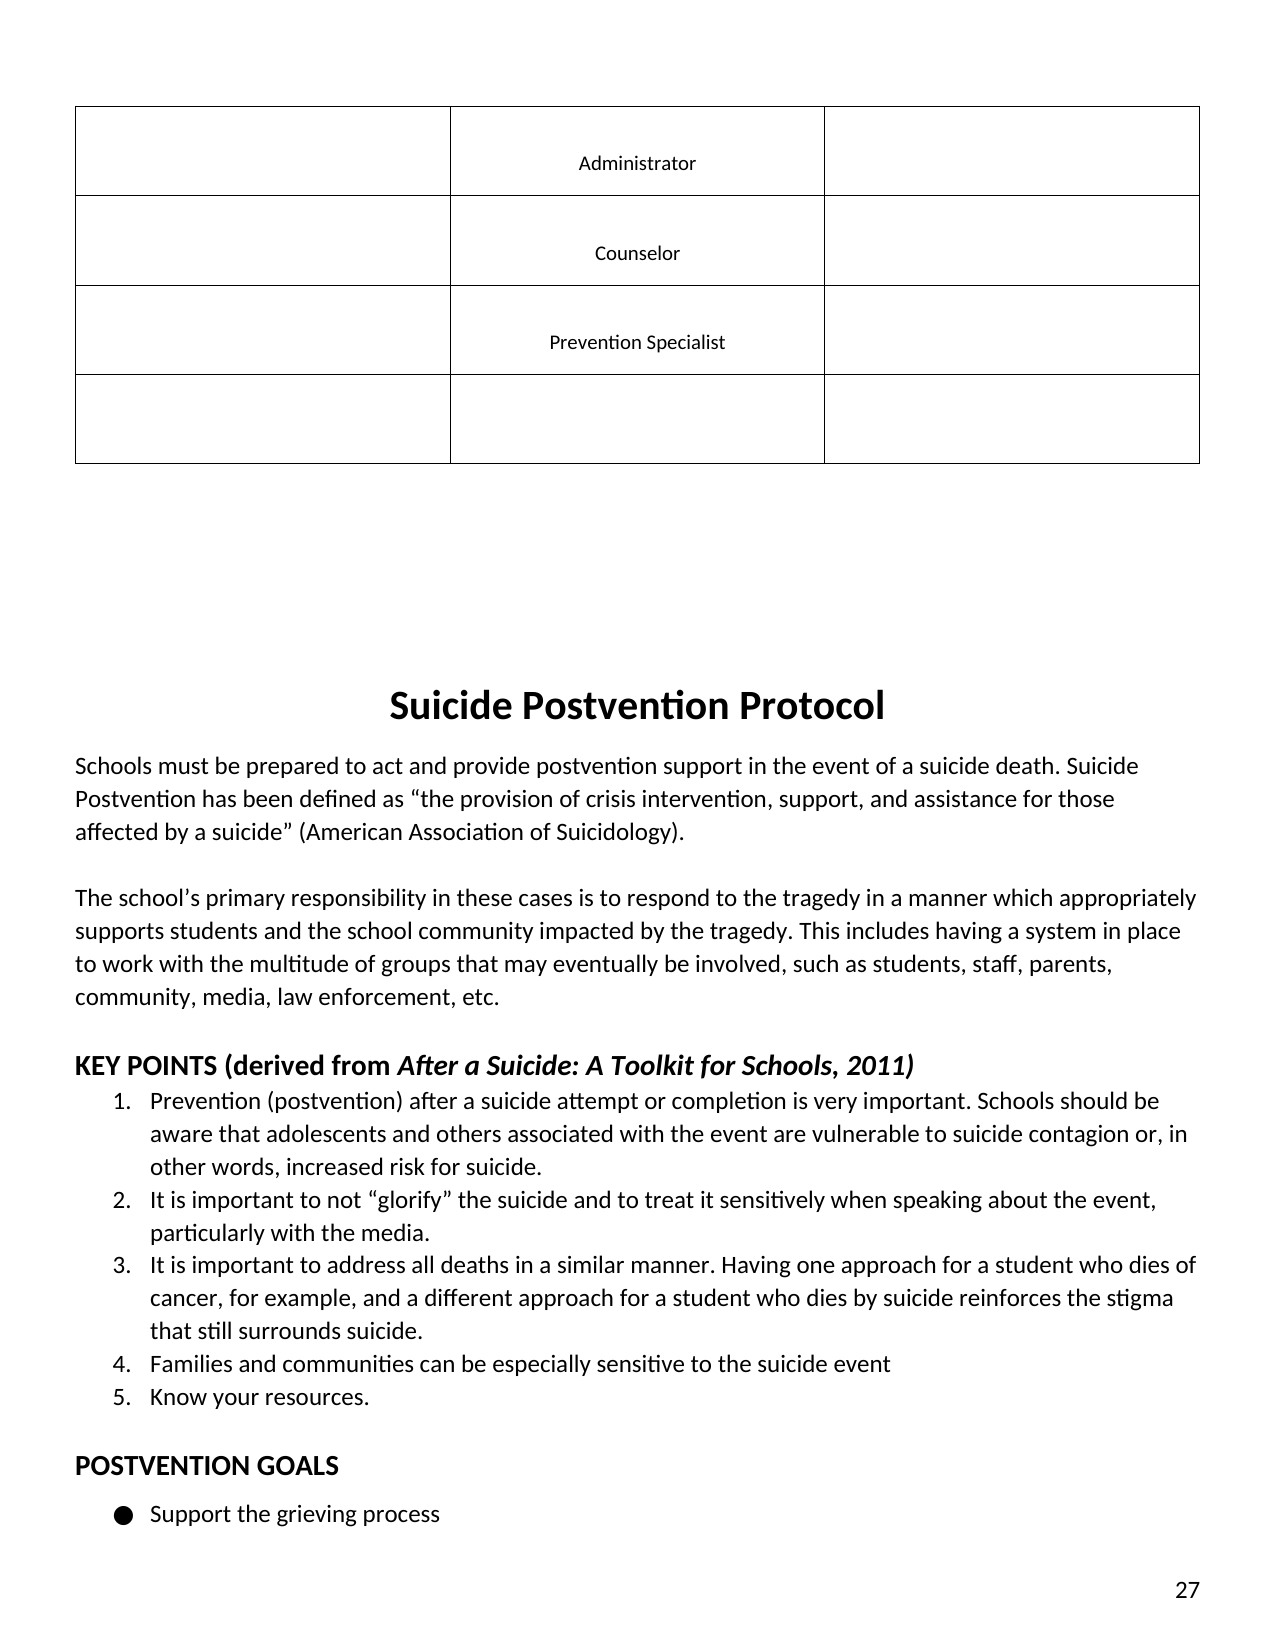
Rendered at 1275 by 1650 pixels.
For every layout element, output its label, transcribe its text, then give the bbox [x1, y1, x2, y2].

table_cell [825, 107, 1199, 195]
text POSTVENTION GOALS [75, 1447, 1200, 1483]
list It is important to address all deaths in a similar manner. Having one approach for a student who dies of cancer, for example, and a different approach for a student who dies by suicide reinforces the stigma that still surrounds suicide. [112, 1249, 1200, 1346]
list Support the grieving process [112, 1486, 1200, 1537]
list Families and communities can be especially sensitive to the suicide event [112, 1348, 1200, 1379]
table_cell [76, 375, 450, 463]
table_cell [825, 196, 1199, 284]
list It is important to not “glorify” the suicide and to treat it sensitively when speaking about the event, particularly with the media. [112, 1184, 1200, 1247]
table_cell [825, 286, 1199, 374]
table_cell [76, 196, 450, 284]
text Schools must be prepared to act and provide postvention support in the event of a suicide death. Suicide Postvention has been defined as “the provision of crisis intervention, support, and assistance for those affected by a suicide” (American Association of Suicidology). [75, 750, 1200, 847]
table_cell Prevention Specialist [451, 286, 824, 374]
list Prevention (postvention) after a suicide attempt or completion is very important. Schools should be aware that adolescents and others associated with the event are vulnerable to suicide contagion or, in other words, increased risk for suicide. [112, 1085, 1200, 1181]
table_cell Administrator [451, 107, 824, 195]
text Suicide Postvention Protocol [75, 679, 1200, 729]
text KEY POINTS (derived from After a Suicide: A Toolkit for Schools, 2011) [75, 1047, 1200, 1082]
text The school’s primary responsibility in these cases is to respond to the tragedy in a manner which appropriately supports students and the school community impacted by the tragedy. This includes having a system in place to work with the multitude of groups that may eventually be involved, such as students, staff, parents, community, media, law enforcement, etc. [75, 882, 1200, 1011]
table_cell Counselor [451, 196, 824, 284]
table_cell [825, 375, 1199, 463]
table_cell [76, 286, 450, 374]
list Know your resources. [112, 1381, 1200, 1412]
table_cell [76, 107, 450, 195]
table_cell [451, 375, 824, 463]
